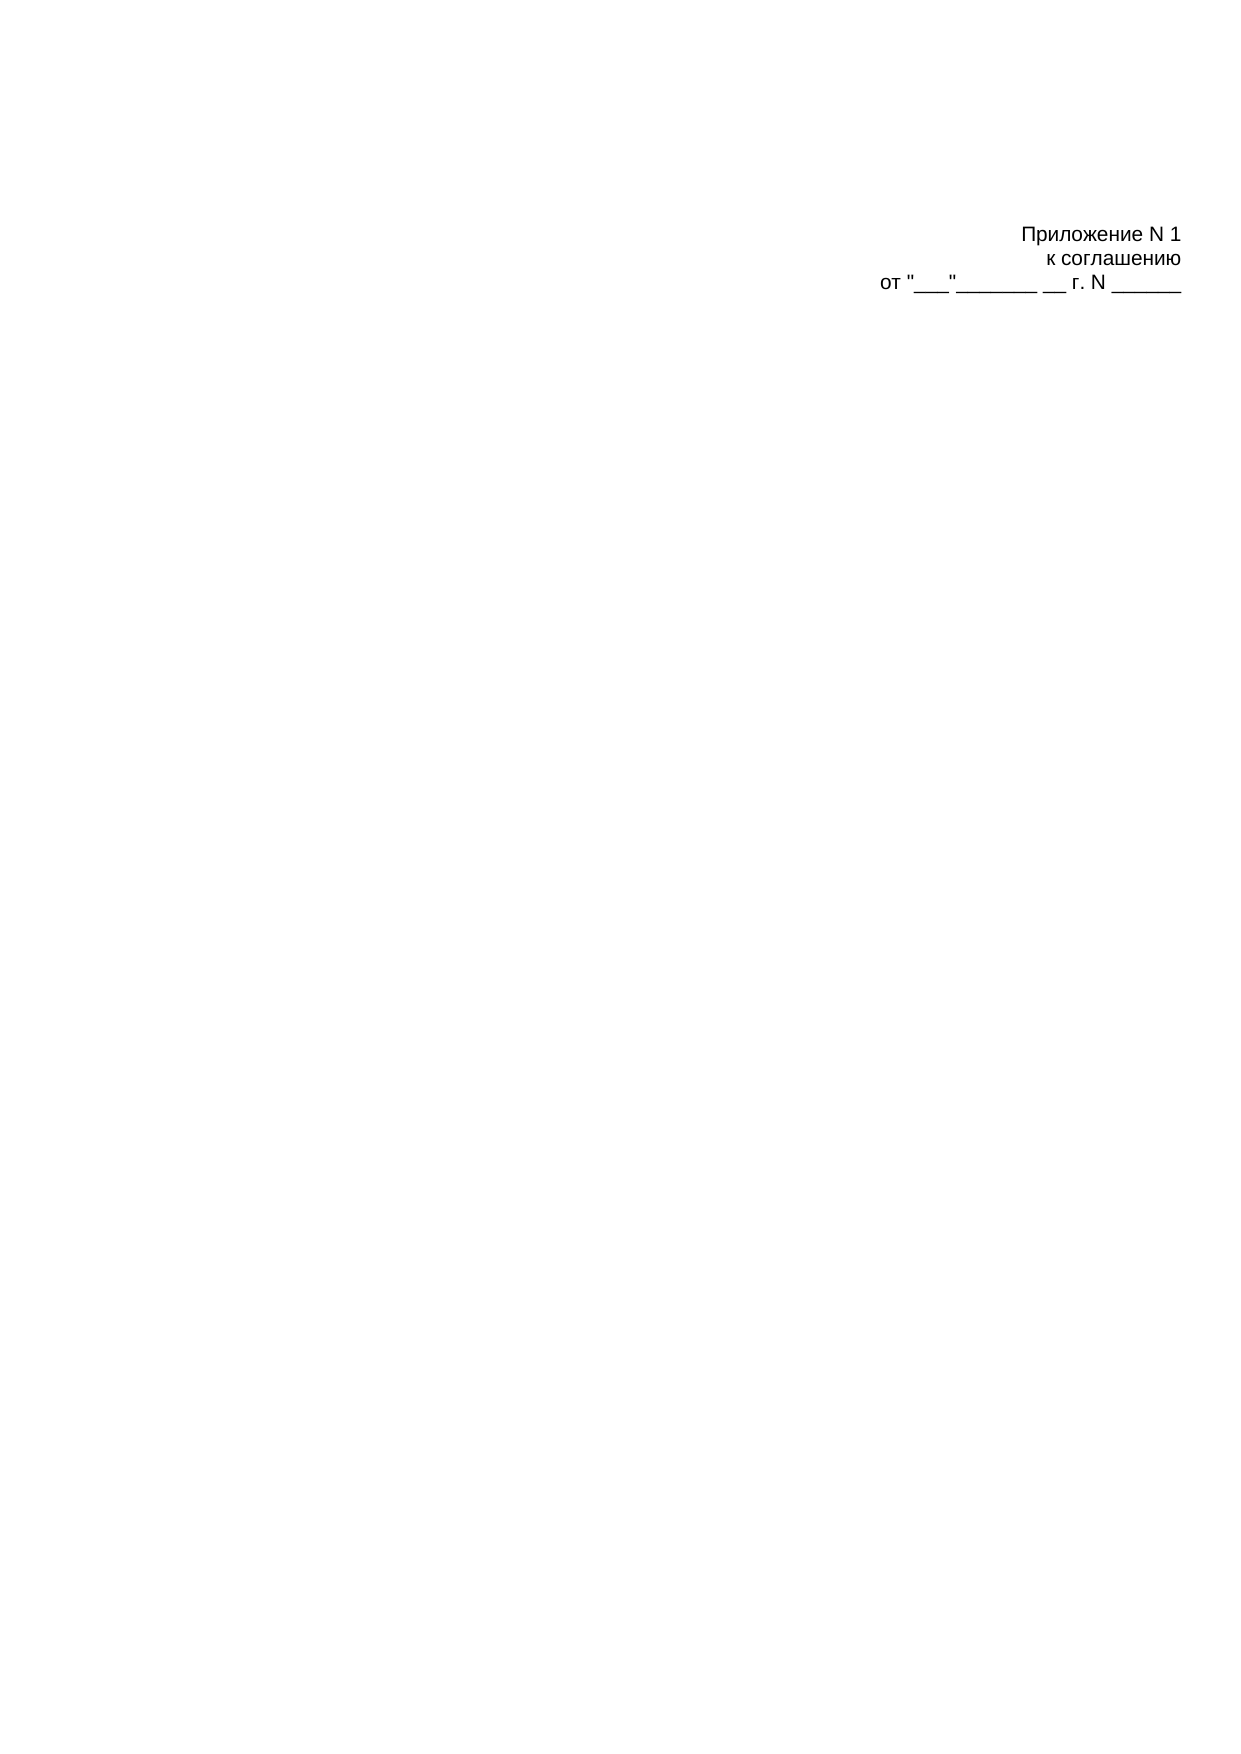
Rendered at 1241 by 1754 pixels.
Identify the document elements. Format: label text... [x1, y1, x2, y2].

text к соглашению [118, 246, 1181, 270]
text от "___"_______ __ г. N ______ [118, 270, 1181, 294]
text Приложение N 1 [118, 222, 1181, 246]
